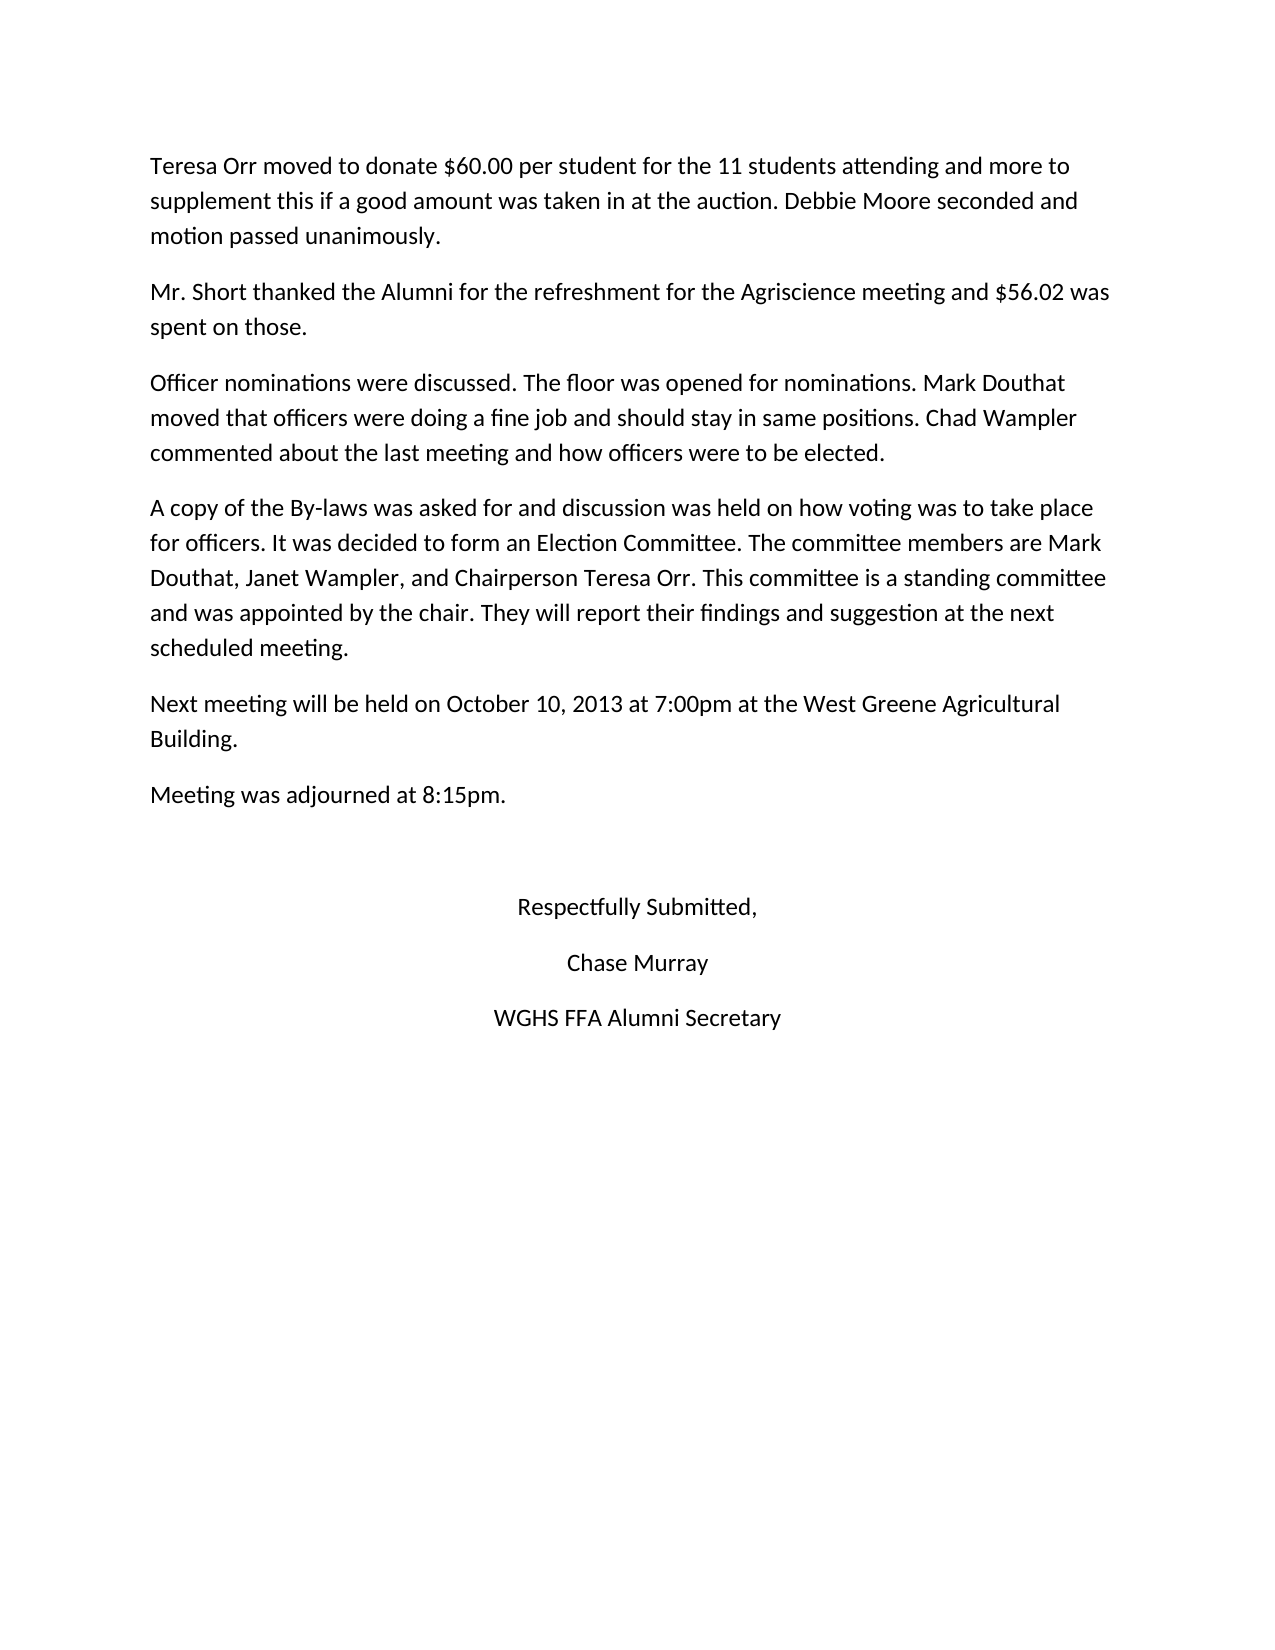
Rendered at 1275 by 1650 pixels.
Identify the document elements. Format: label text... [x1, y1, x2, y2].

text Teresa Orr moved to donate $60.00 per student for the 11 students attending and more to supplement this if a good amount was taken in at the auction. Debbie Moore seconded and motion passed unanimously. [150, 150, 1125, 251]
text Officer nominations were discussed. The floor was opened for nominations. Mark Douthat moved that officers were doing a fine job and should stay in same positions. Chad Wampler commented about the last meeting and how officers were to be elected. [150, 367, 1125, 467]
text Mr. Short thanked the Alumni for the refreshment for the Agriscience meeting and $56.02 was spent on those. [150, 276, 1125, 341]
text WGHS FFA Alumni Secretary [150, 1002, 1125, 1033]
text Chase Murray [150, 947, 1125, 977]
text Respectfully Submitted, [150, 891, 1125, 921]
text Meeting was adjourned at 8:15pm. [150, 779, 1125, 810]
text Next meeting will be held on October 10, 2013 at 7:00pm at the West Greene Agricultural Building. [150, 688, 1125, 754]
text A copy of the By-laws was asked for and discussion was held on how voting was to take place for officers. It was decided to form an Election Committee. The committee members are Mark Douthat, Janet Wampler, and Chairperson Teresa Orr. This committee is a standing committee and was appointed by the chair. They will report their findings and suggestion at the next scheduled meeting. [150, 492, 1125, 663]
